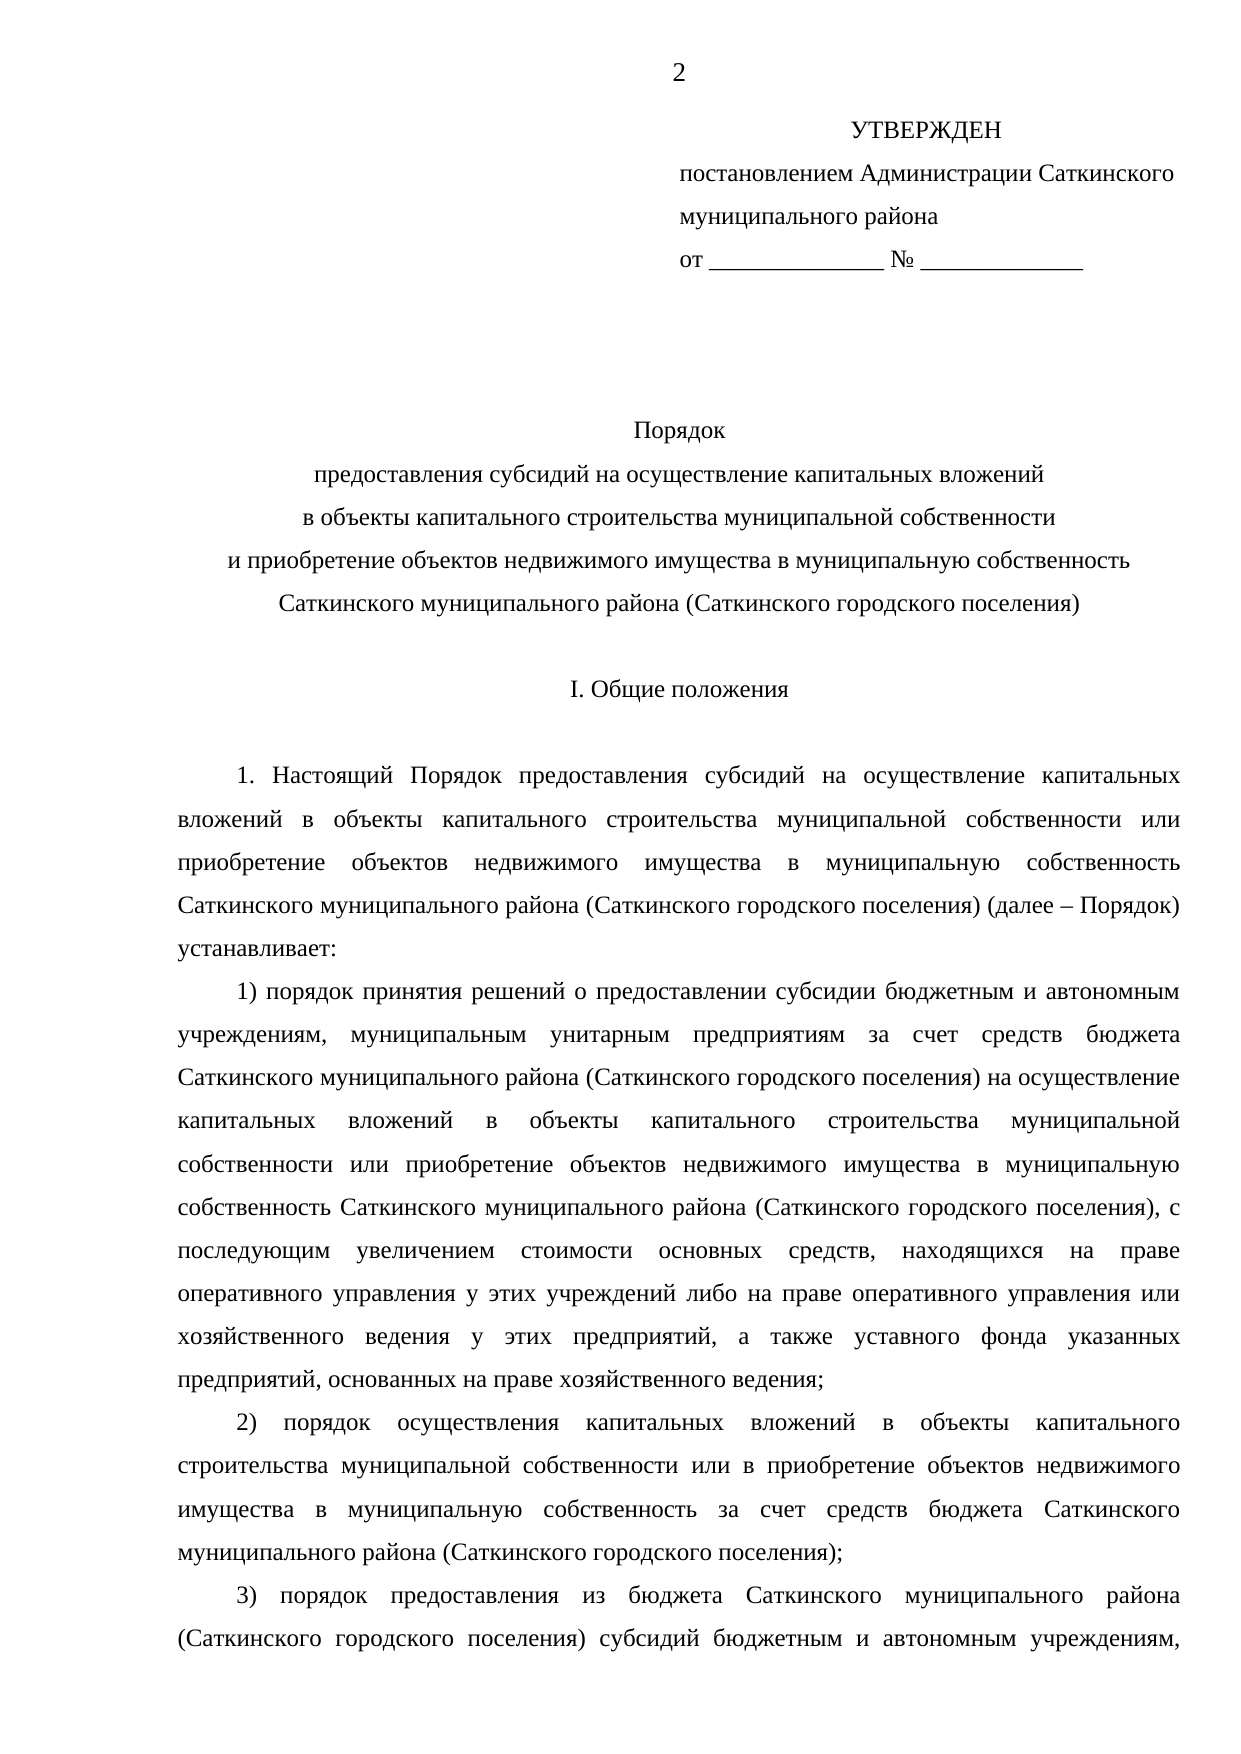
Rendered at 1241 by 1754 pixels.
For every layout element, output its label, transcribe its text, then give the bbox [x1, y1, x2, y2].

text Порядок [177, 416, 1181, 444]
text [177, 1580, 1181, 1652]
text 1. Настоящий Порядок предоставления субсидий на осуществление капитальных вложений в объекты капитального строительства муниципальной собственности или приобретение объектов недвижимого имущества в муниципальную собственность Саткинского муниципального района (Саткинского городского поселения) (далее – Порядок) устанавливает: [177, 761, 1181, 962]
text 2) порядок осуществления капитальных вложений в объекты капитального строительства муниципальной собственности или в приобретение объектов недвижимого имущества в муниципальную собственность за счет средств бюджета Саткинского муниципального района (Саткинского городского поселения); [177, 1407, 1181, 1566]
text постановлением Администрации Саткинского муниципального района от ______________ № _____________ [679, 158, 1181, 315]
text и приобретение объектов недвижимого имущества в муниципальную собственность Саткинского муниципального района (Саткинского городского поселения) [177, 545, 1181, 617]
text в объекты капитального строительства муниципальной собственности [177, 502, 1181, 531]
text предоставления субсидий на осуществление капитальных вложений [177, 459, 1181, 487]
text I. Общие положения [177, 674, 1181, 703]
text УТВЕРЖДЕН [177, 115, 1181, 144]
text 1) порядок принятия решений о предоставлении субсидии бюджетным и автономным учреждениям, муниципальным унитарным предприятиям за счет средств бюджета Саткинского муниципального района (Саткинского городского поселения) на осуществление капитальных вложений в объекты капитального строительства муниципальной собственности или приобретение объектов недвижимого имущества в муниципальную собственность Саткинского муниципального района (Саткинского городского поселения), с последующим увеличением стоимости основных средств, находящихся на праве оперативного управления у этих учреждений либо на праве оперативного управления или хозяйственного ведения у этих предприятий, а также уставного фонда указанных предприятий, основанных на праве хозяйственного ведения; [177, 976, 1181, 1393]
